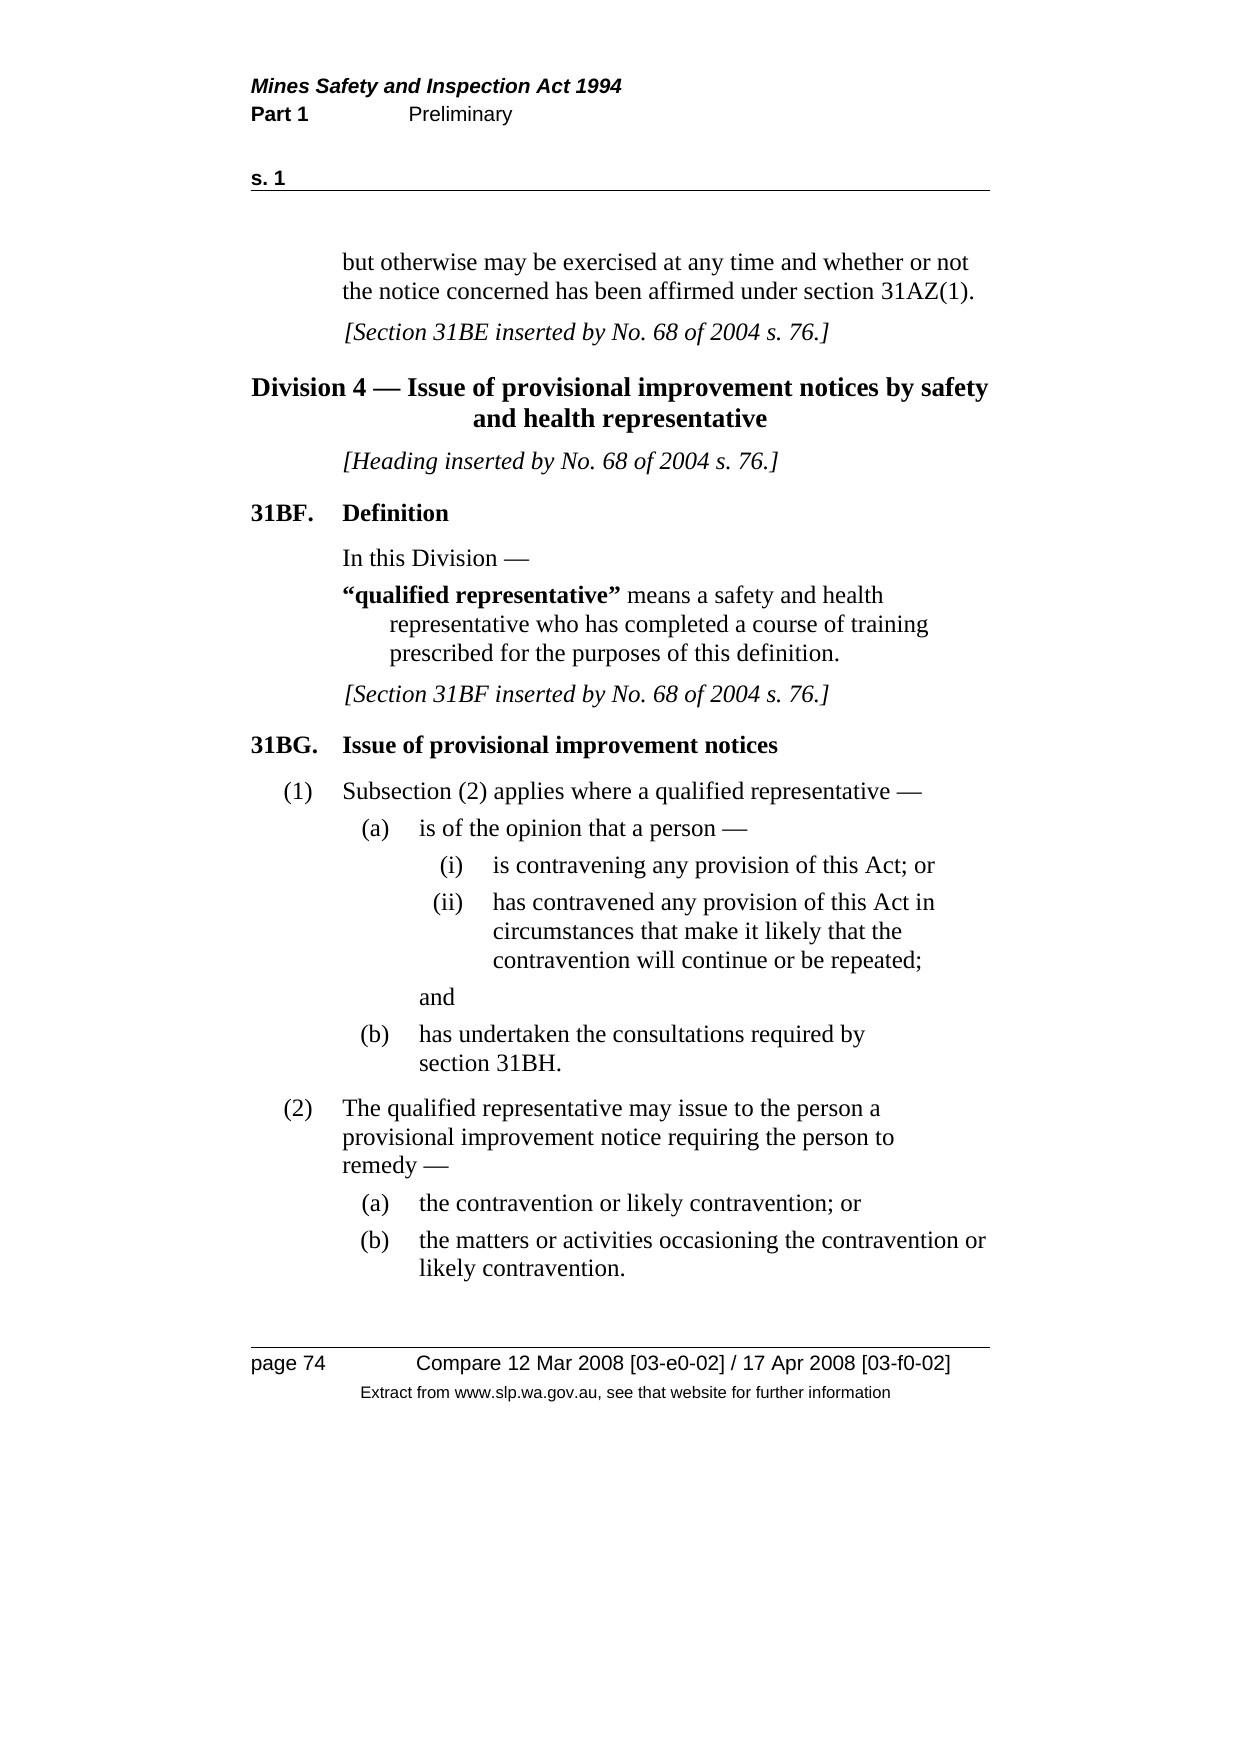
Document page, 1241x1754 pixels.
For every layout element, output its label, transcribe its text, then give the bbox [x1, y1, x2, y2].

text (1) Subsection (2) applies where a qualified representative — [251, 776, 990, 805]
text (a) is of the opinion that a person — [251, 813, 990, 842]
text [Section 31BE inserted by No. 68 of 2004 s. 76.] [251, 317, 990, 346]
text but otherwise may be exercised at any time and whether or not the notice concerned has been affirmed under section 31AZ(1). [251, 247, 990, 305]
text (a) the contravention or likely contravention; or [251, 1188, 990, 1216]
text and [251, 982, 990, 1011]
text (b) has undertaken the consultations required by section 31BH. [251, 1019, 990, 1076]
subtitle 31BG. Issue of provisional improvement notices [251, 731, 990, 759]
subtitle Division 4 — Issue of provisional improvement notices by safety and health representative [251, 371, 990, 433]
text (i) is contravening any provision of this Act; or [251, 850, 990, 879]
text In this Division — [251, 543, 990, 572]
text (b) the matters or activities occasioning the contravention or likely contravention. [251, 1225, 990, 1282]
subtitle [Heading inserted by No. 68 of 2004 s. 76.] [251, 446, 990, 475]
text (ii) has contravened any provision of this Act in circumstances that make it likely that the contravention will continue or be repeated; [251, 887, 990, 973]
text “qualified representative” means a safety and health representative who has completed a course of training prescribed for the purposes of this definition. [251, 580, 990, 666]
subtitle 31BF. Definition [251, 498, 990, 526]
text (2) The qualified representative may issue to the person a provisional improvement notice requiring the person to remedy — [251, 1093, 990, 1179]
text [Section 31BF inserted by No. 68 of 2004 s. 76.] [251, 679, 990, 708]
